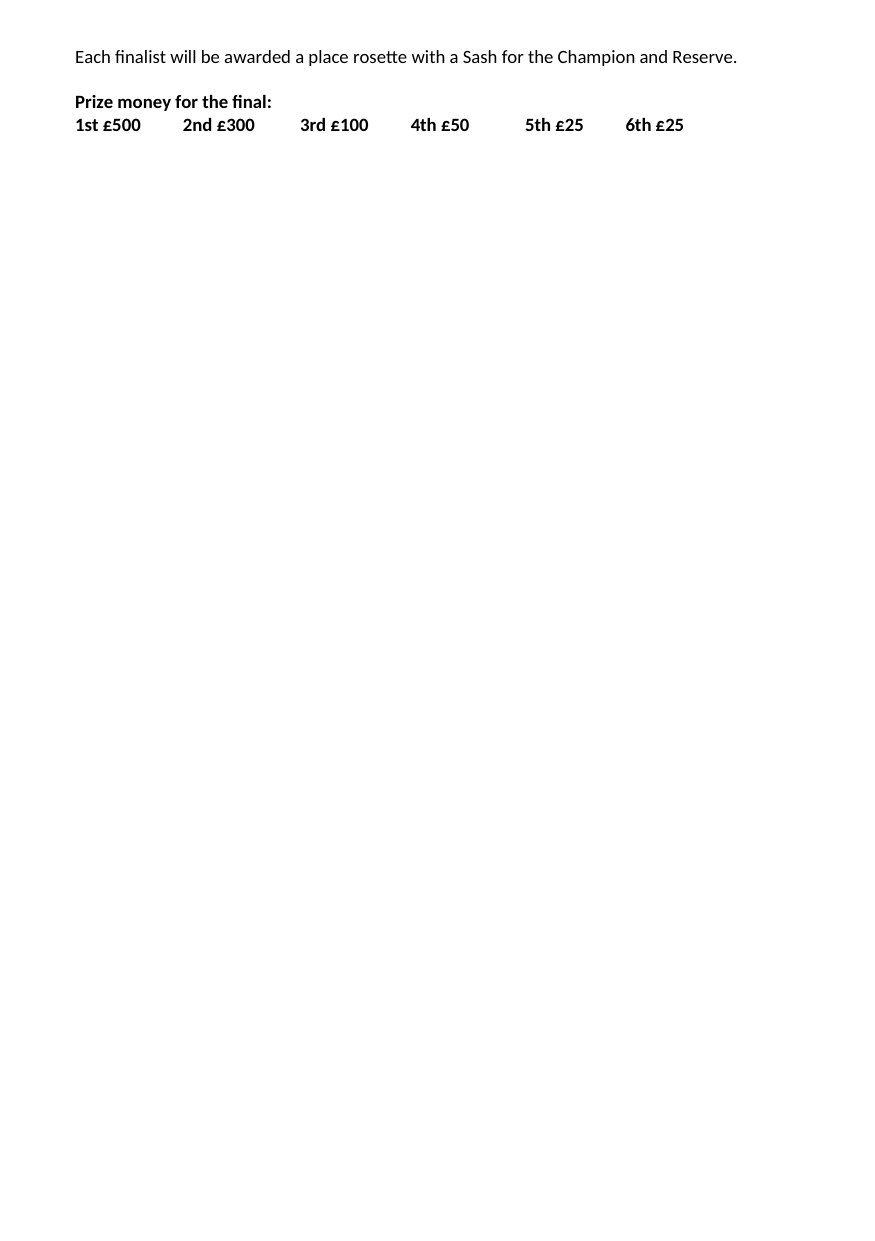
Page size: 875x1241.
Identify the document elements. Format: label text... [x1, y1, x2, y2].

text Each finalist will be awarded a place rosette with a Sash for the Champion and Reserve. [75, 45, 799, 68]
text 1st £500 2nd £300 3rd £100 4th £50 5th £25 6th £25 [75, 114, 799, 137]
text Prize money for the final: [75, 91, 799, 114]
